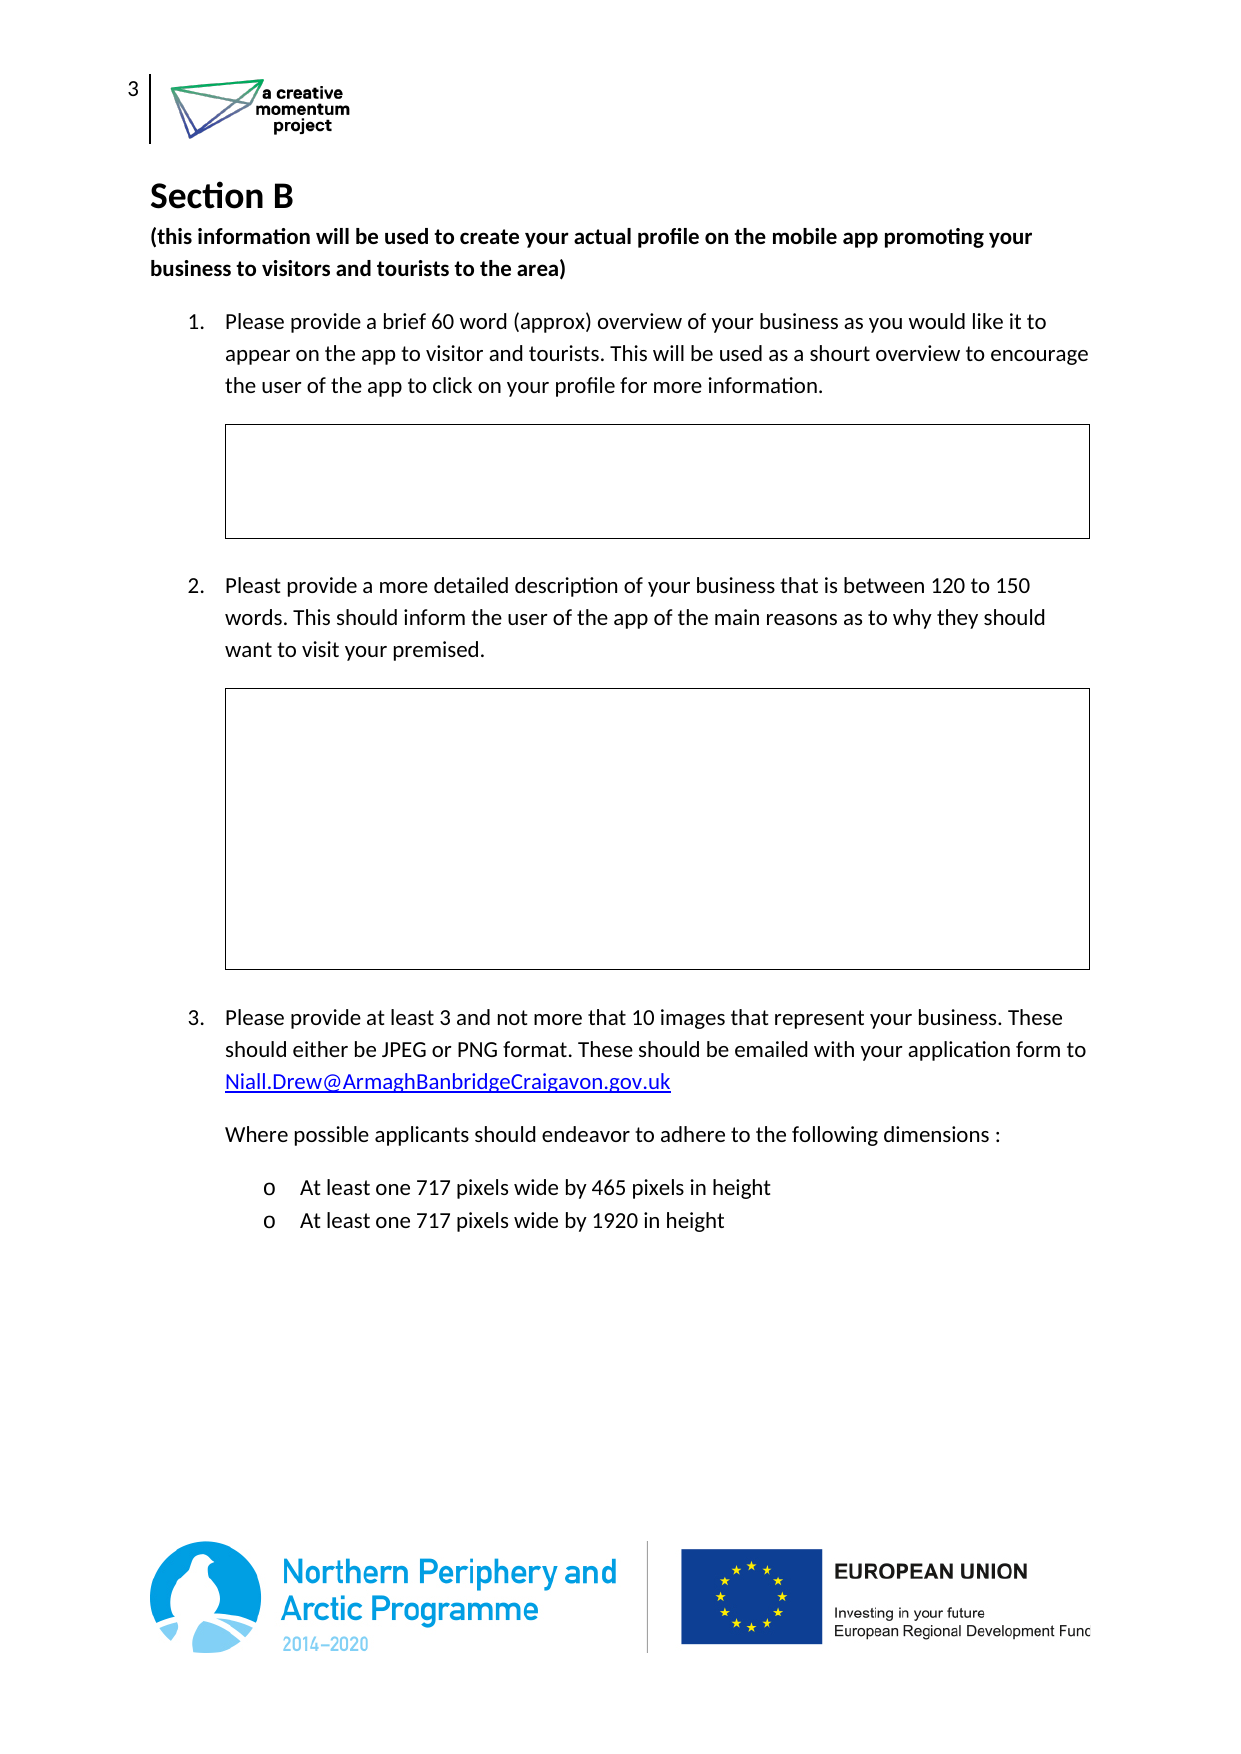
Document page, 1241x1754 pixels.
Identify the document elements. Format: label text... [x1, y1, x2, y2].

picture [161, 73, 359, 144]
text Section B (this information will be used to create your actual profile on the mobile app promoting your business to visitors and tourists to the area) [150, 172, 1090, 282]
text Where possible applicants should endeavor to adhere to the following dimensions : [225, 1120, 1090, 1148]
table_header [226, 689, 1089, 969]
list Please provide at least 3 and not more that 10 images that represent your business. These should either be JPEG or PNG format. These should be emailed with your application form to Niall.Drew@ArmaghBanbridgeCraigavon.gov.uk [187, 1003, 1090, 1095]
picture [150, 1541, 196, 1585]
list Pleast provide a more detailed description of your business that is between 120 to 150 words. This should inform the user of the app of the main reasons as to why they should want to visit your premised. [187, 571, 1090, 663]
table_header [226, 425, 1089, 537]
list At least one 717 pixels wide by 465 pixels in height [262, 1173, 1090, 1202]
picture [150, 1541, 1091, 1653]
list Please provide a brief 60 word (approx) overview of your business as you would like it to appear on the app to visitor and tourists. This will be used as a shourt overview to encourage the user of the app to click on your profile for more information. [187, 307, 1090, 399]
list At least one 717 pixels wide by 1920 in height [262, 1207, 1090, 1236]
